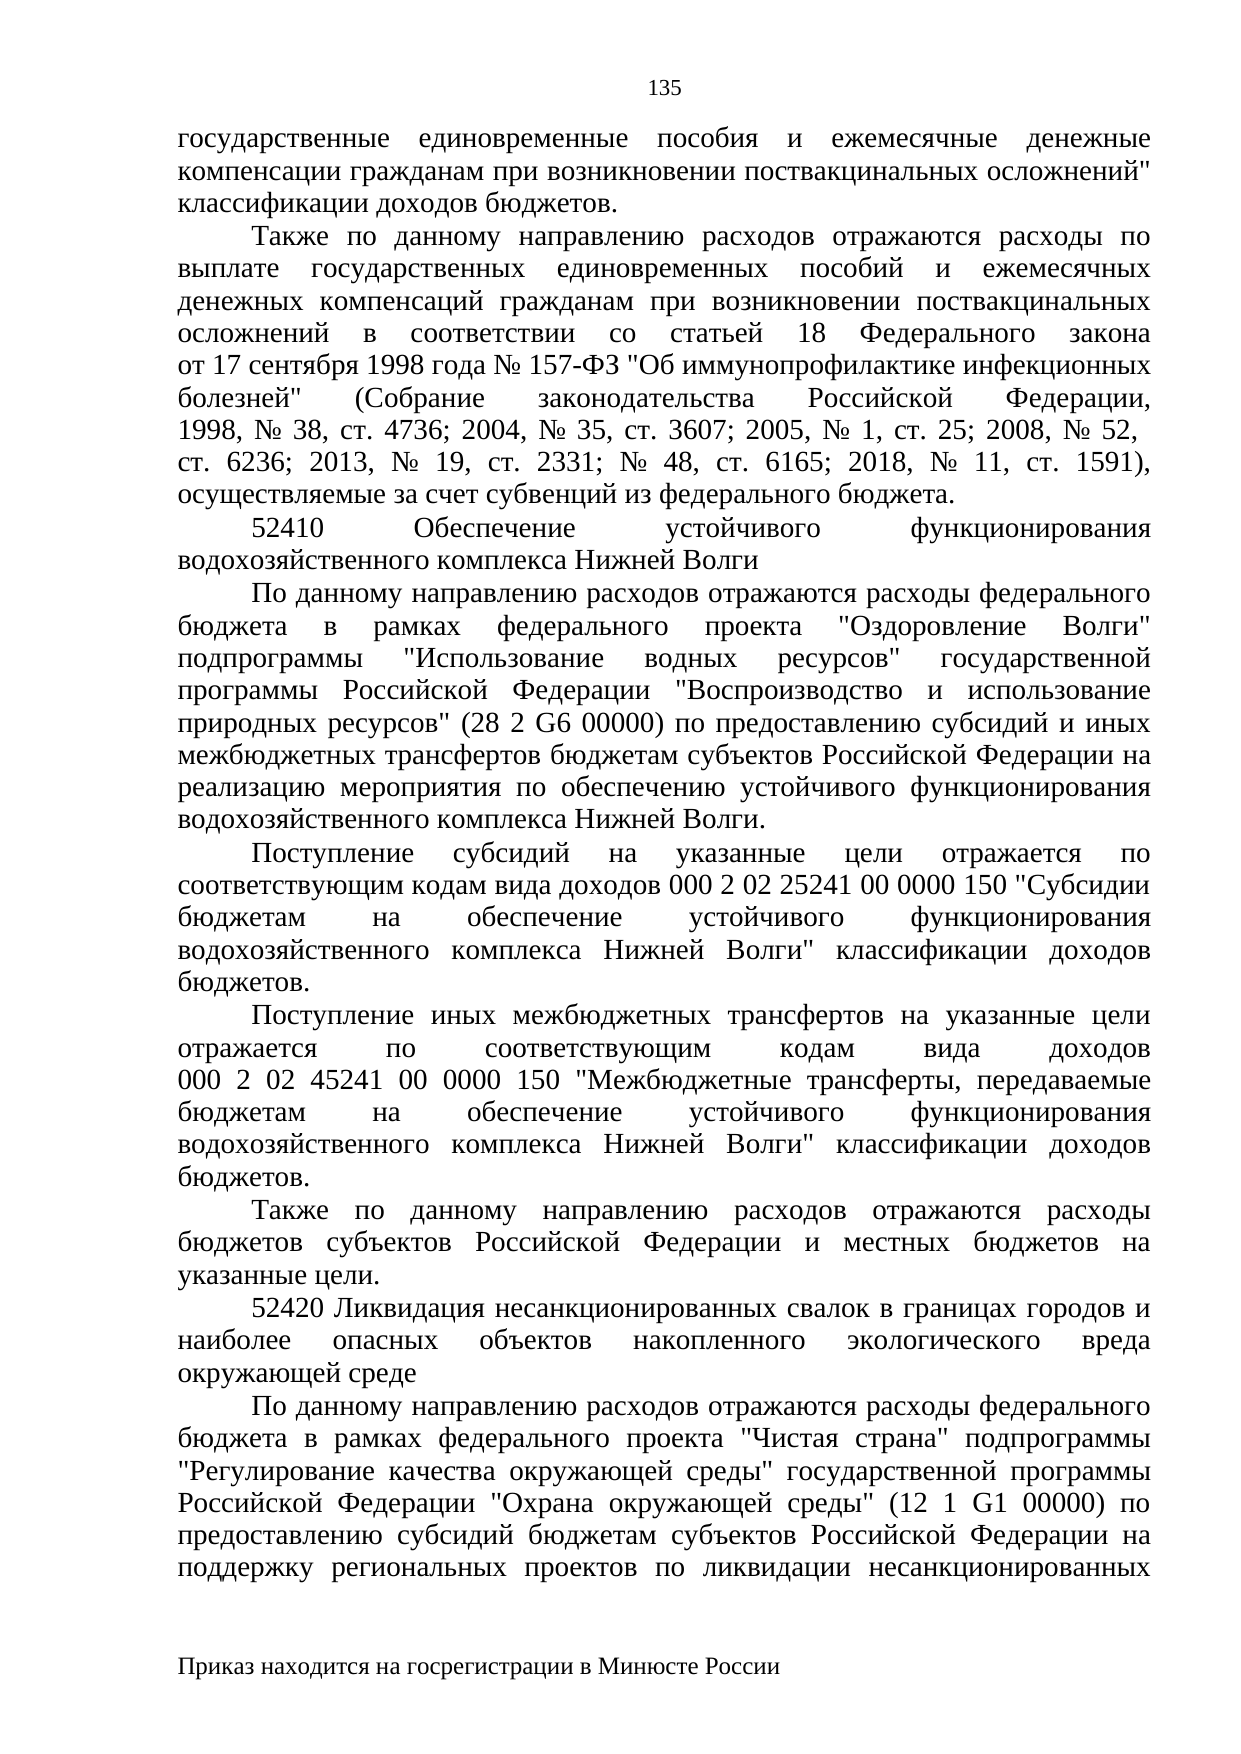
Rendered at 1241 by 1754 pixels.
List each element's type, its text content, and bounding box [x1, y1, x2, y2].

text По данному направлению расходов отражаются расходы федерального бюджета в рамках федерального проекта "Оздоровление Волги" подпрограммы "Использование водных ресурсов" государственной программы Российской Федерации "Воспроизводство и использование природных ресурсов" (28 2 G6 00000) по предоставлению субсидий и иных межбюджетных трансфертов бюджетам субъектов Российской Федерации на реализацию мероприятия по обеспечению устойчивого функционирования водохозяйственного комплекса Нижней Волги. [177, 577, 1152, 835]
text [177, 122, 1152, 219]
text Поступление иных межбюджетных трансфертов на указанные цели отражается по соответствующим кодам вида доходов 000 2 02 45241 00 0000 150 "Межбюджетные трансферты, передаваемые бюджетам на обеспечение устойчивого функционирования водохозяйственного комплекса Нижней Волги" классификации доходов бюджетов. [177, 999, 1152, 1193]
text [177, 1389, 1152, 1583]
text Также по данному направлению расходов отражаются расходы по выплате государственных единовременных пособий и ежемесячных денежных компенсаций гражданам при возникновении поствакцинальных осложнений в соответствии со статьей 18 Федерального закона от 17 сентября 1998 года № 157-ФЗ "Об иммунопрофилактике инфекционных болезней" (Собрание законодательства Российской Федерации, 1998, № 38, ст. 4736; 2004, № 35, ст. 3607; 2005, № 1, ст. 25; 2008, № 52, ст. 6236; 2013, № 19, ст. 2331; № 48, ст. 6165; 2018, № 11, ст. 1591), осуществляемые за счет субвенций из федерального бюджета. [177, 220, 1152, 510]
text 52410 Обеспечение устойчивого функционирования водохозяйственного комплекса Нижней Волги [177, 511, 1152, 576]
text 52420 Ликвидация несанкционированных свалок в границах городов и наиболее опасных объектов накопленного экологического вреда окружающей среде [177, 1292, 1152, 1388]
text Поступление субсидий на указанные цели отражается по соответствующим кодам вида доходов 000 2 02 25241 00 0000 150 "Субсидии бюджетам на обеспечение устойчивого функционирования водохозяйственного комплекса Нижней Волги" классификации доходов бюджетов. [177, 836, 1152, 998]
text Также по данному направлению расходов отражаются расходы бюджетов субъектов Российской Федерации и местных бюджетов на указанные цели. [177, 1194, 1152, 1291]
